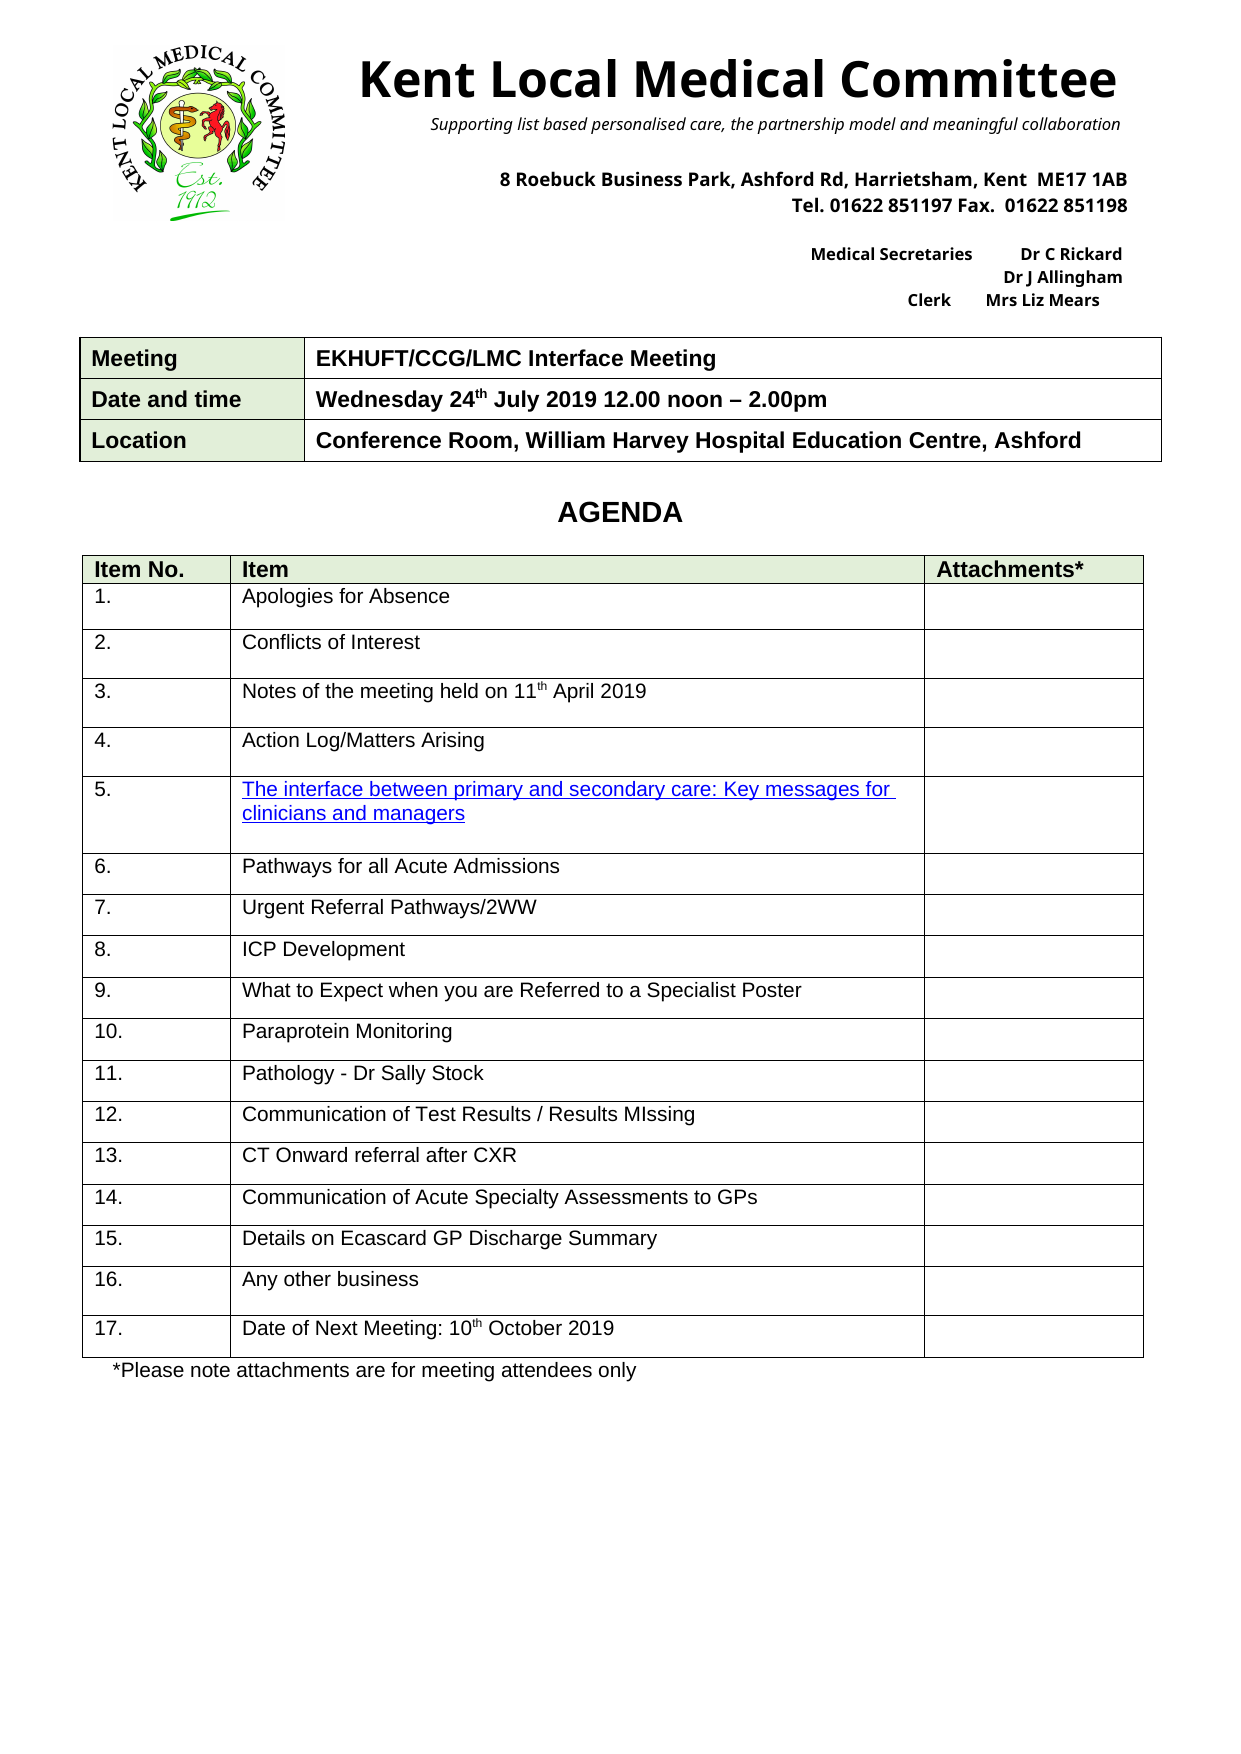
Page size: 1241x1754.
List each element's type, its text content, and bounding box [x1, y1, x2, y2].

table_cell [925, 895, 1143, 935]
table_cell What to Expect when you are Referred to a Specialist Poster [231, 978, 924, 1018]
table_cell [925, 1316, 1143, 1357]
table_cell CT Onward referral after CXR [231, 1143, 924, 1183]
table_cell 15. [83, 1226, 230, 1266]
table_cell 3. [83, 679, 230, 727]
table_cell [925, 936, 1143, 977]
table_cell Pathology - Dr Sally Stock [231, 1061, 924, 1101]
table_cell [925, 1143, 1143, 1183]
table_cell Any other business [231, 1267, 924, 1315]
table_header EKHUFT/CCG/LMC Interface Meeting [305, 338, 1161, 378]
table_cell [925, 978, 1143, 1018]
table_cell [925, 630, 1143, 678]
table_cell [925, 728, 1143, 776]
table_cell [925, 1226, 1143, 1266]
table_cell 7. [83, 895, 230, 935]
table_cell 8. [83, 936, 230, 977]
table_cell [925, 1267, 1143, 1315]
text *Please note attachments are for meeting attendees only [112, 1358, 1128, 1382]
table_cell [925, 854, 1143, 894]
table_cell Conference Room, William Harvey Hospital Education Centre, Ashford [305, 420, 1161, 461]
table_cell [925, 1061, 1143, 1101]
table_header Item [231, 556, 924, 583]
table_cell Action Log/Matters Arising [231, 728, 924, 776]
table_cell 10. [83, 1019, 230, 1059]
table_cell Date of Next Meeting: 10th October 2019 [231, 1316, 924, 1357]
table_cell Date and time [81, 379, 304, 419]
table_cell Paraprotein Monitoring [231, 1019, 924, 1059]
picture [112, 45, 285, 221]
table_cell Pathways for all Acute Admissions [231, 854, 924, 894]
table_cell Communication of Test Results / Results MIssing [231, 1102, 924, 1142]
table_cell 1. [83, 584, 230, 629]
table_cell Details on Ecascard GP Discharge Summary [231, 1226, 924, 1266]
table_header Attachments* [925, 556, 1143, 583]
table_cell 5. [83, 777, 230, 853]
table_cell Communication of Acute Specialty Assessments to GPs [231, 1185, 924, 1225]
table_cell [925, 679, 1143, 727]
table_cell [925, 777, 1143, 853]
table_cell 14. [83, 1185, 230, 1225]
table_cell The interface between primary and secondary care: Key messages for clinicians and managers [231, 777, 924, 853]
table_cell Notes of the meeting held on 11th April 2019 [231, 679, 924, 727]
table_cell 16. [83, 1267, 230, 1315]
table_cell Apologies for Absence [231, 584, 924, 629]
table_cell [925, 1102, 1143, 1142]
table_cell Urgent Referral Pathways/2WW [231, 895, 924, 935]
table_cell ICP Development [231, 936, 924, 977]
text AGENDA [112, 495, 1128, 529]
table_header Item No. [83, 556, 230, 583]
table_cell 12. [83, 1102, 230, 1142]
table_cell Wednesday 24th July 2019 12.00 noon – 2.00pm [305, 379, 1161, 419]
table_header Meeting [81, 338, 304, 378]
table_cell Location [81, 420, 304, 461]
table_cell 6. [83, 854, 230, 894]
table_cell 9. [83, 978, 230, 1018]
table_cell 17. [83, 1316, 230, 1357]
table_cell [925, 1185, 1143, 1225]
table_cell 11. [83, 1061, 230, 1101]
table_cell 4. [83, 728, 230, 776]
table_cell [925, 1019, 1143, 1059]
table_cell [925, 584, 1143, 629]
table_cell Conflicts of Interest [231, 630, 924, 678]
table_cell 13. [83, 1143, 230, 1183]
table_cell 2. [83, 630, 230, 678]
